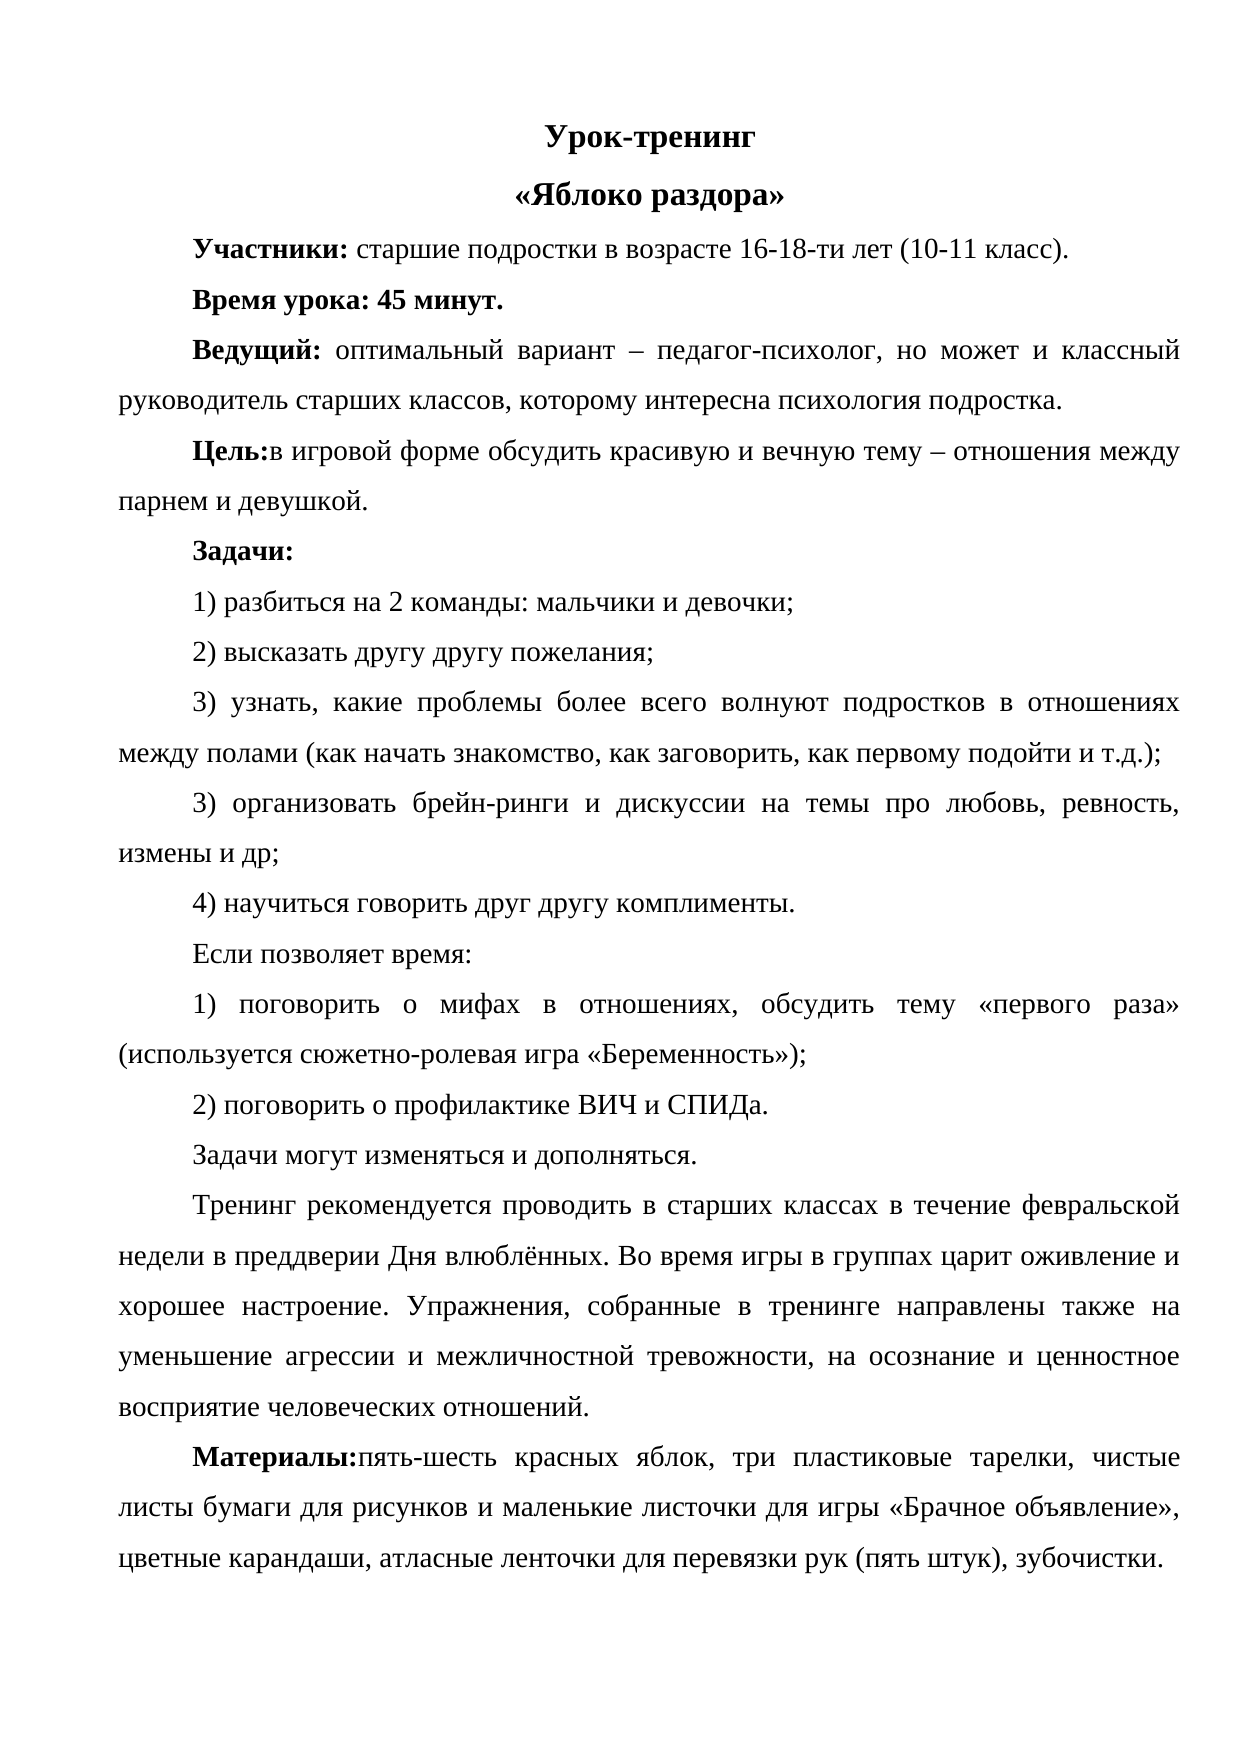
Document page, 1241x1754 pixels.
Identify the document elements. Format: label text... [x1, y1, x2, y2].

text Материалы:пять-шесть красных яблок, три пластиковые тарелки, чистые листы бумаги для рисунков и маленькие листочки для игры «Брачное объявление», цветные карандаши, атласные ленточки для перевязки рук (пять штук), зубочистки. [118, 1439, 1181, 1573]
text 4) научиться говорить друг другу комплименты. [118, 886, 1181, 919]
text Задачи могут изменяться и дополняться. [118, 1137, 1181, 1171]
text 2) высказать другу другу пожелания; [118, 634, 1181, 668]
title Ведущий: оптимальный вариант – педагог-психолог, но может и классный руководитель старших классов, которому интересна психология подростка. [118, 332, 1181, 416]
text Задачи: [118, 533, 1181, 567]
title «Яблоко раздора» [118, 174, 1181, 212]
text Если позволяет время: [118, 936, 1181, 969]
title Цель:в игровой форме обсудить красивую и вечную тему – отношения между парнем и девушкой. [118, 433, 1181, 517]
text 1) поговорить о мифах в отношениях, обсудить тему «первого раза» (используется сюжетно-ролевая игра «Беременность»); [118, 986, 1181, 1070]
title Время урока: 45 минут. [118, 282, 1181, 315]
title Тренинг рекомендуется проводить в старших классах в течение февральской недели в преддверии Дня влюблённых. Во время игры в группах царит оживление и хорошее настроение. Упражнения, собранные в тренинге направлены также на уменьшение агрессии и межличностной тревожности, на осознание и ценностное восприятие человеческих отношений. [118, 1187, 1181, 1422]
text 3) узнать, какие проблемы более всего волнуют подростков в отношениях между полами (как начать знакомство, как заговорить, как первому подойти и т.д.); [118, 684, 1181, 768]
title Урок-тренинг [118, 117, 1181, 155]
text 3) организовать брейн-ринги и дискуссии на темы про любовь, ревность, измены и др; [118, 785, 1181, 869]
text 1) разбиться на 2 команды: мальчики и девочки; [118, 584, 1181, 617]
title Участники: старшие подростки в возрасте 16-18-ти лет (10-11 класс). [118, 232, 1181, 265]
text 2) поговорить о профилактике ВИЧ и СПИДа. [118, 1087, 1181, 1120]
